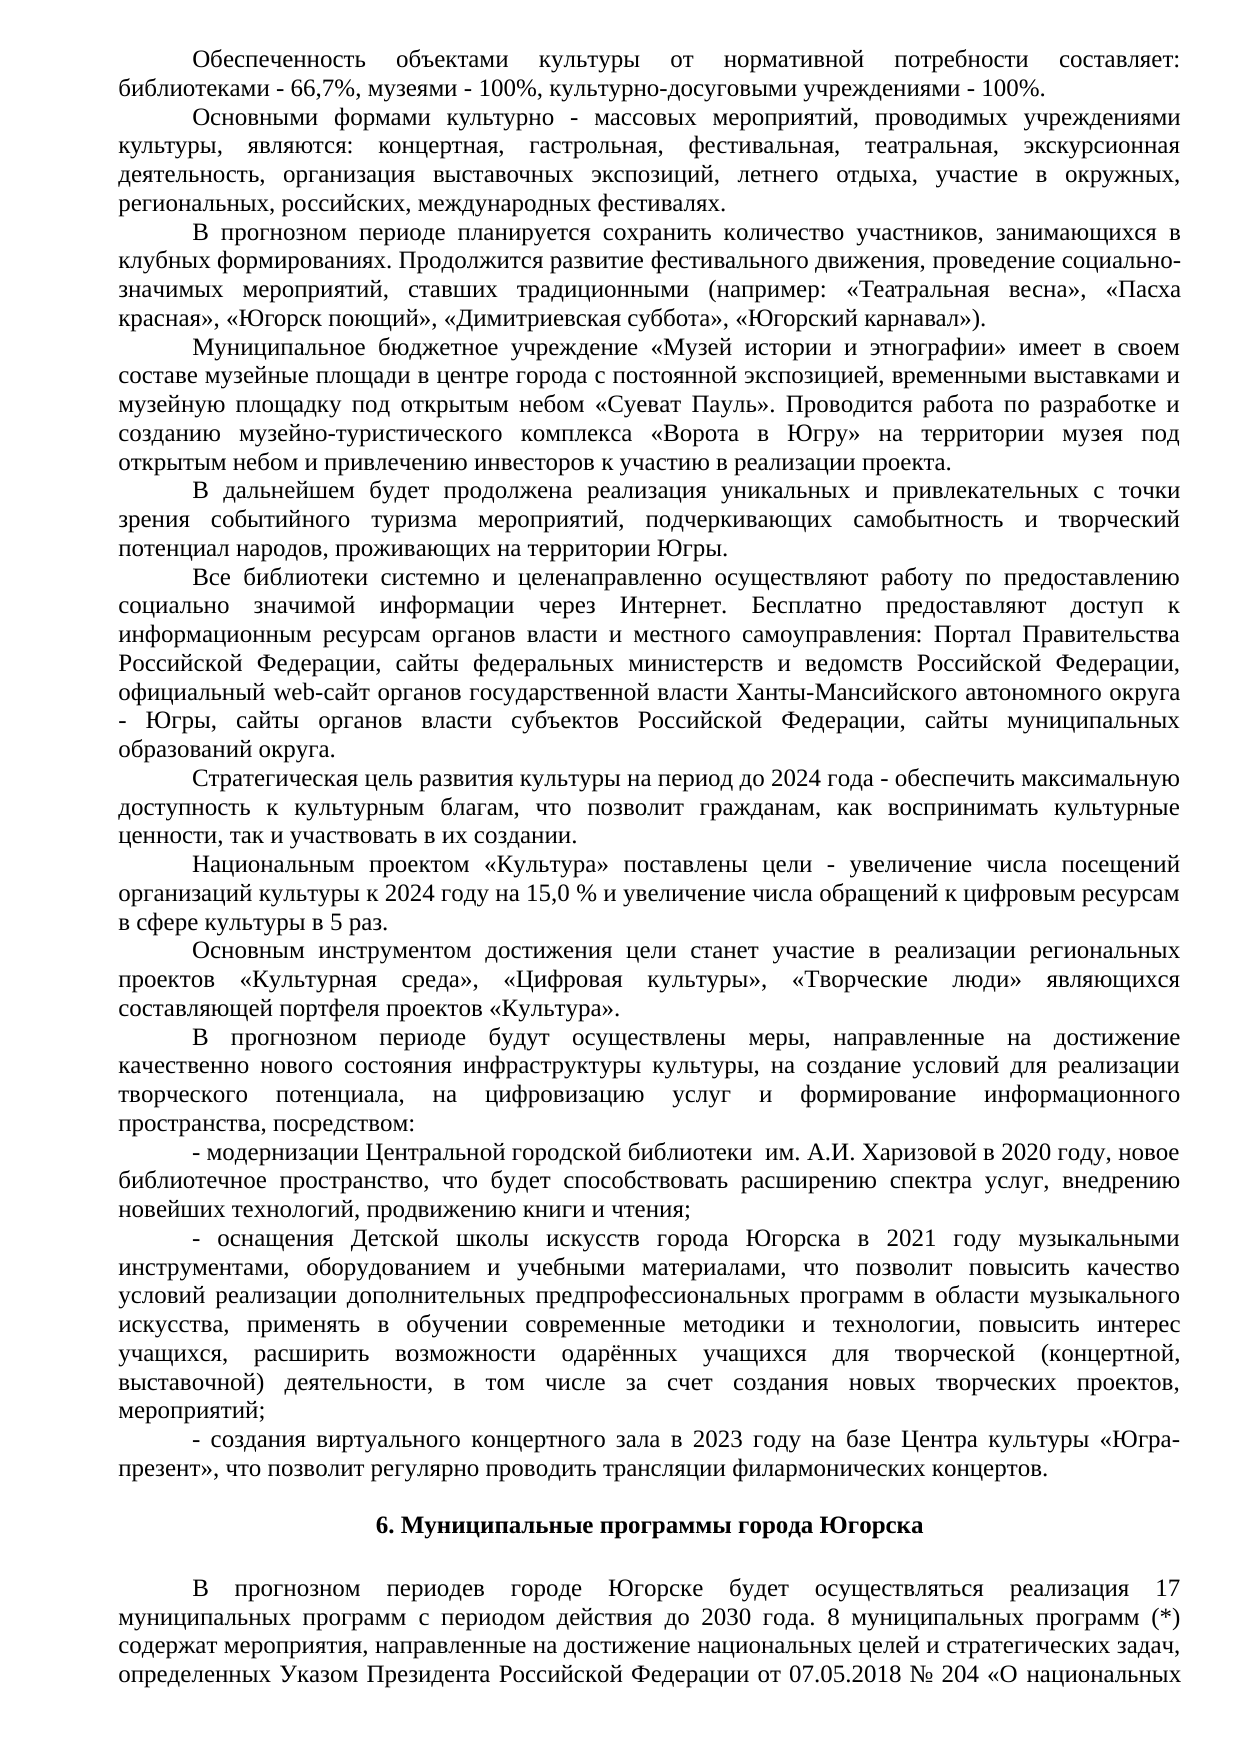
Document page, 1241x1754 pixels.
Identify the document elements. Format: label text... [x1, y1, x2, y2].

text В прогнозном периоде будут осуществлены меры, направленные на достижение качественно нового состояния инфраструктуры культуры, на создание условий для реализации творческого потенциала, на цифровизацию услуг и формирование информационного пространства, посредством: [118, 1022, 1181, 1137]
text - модернизации Центральной городской библиотеки им. А.И. Харизовой в 2020 году, новое библиотечное пространство, что будет способствовать расширению спектра услуг, внедрению новейших технологий, продвижению книги и чтения; [118, 1137, 1181, 1223]
text Обеспеченность объектами культуры от нормативной потребности составляет: библиотеками - 66,7%, музеями - 100%, культурно-досуговыми учреждениями - 100%. [118, 44, 1181, 102]
text Основными формами культурно - массовых мероприятий, проводимых учреждениями культуры, являются: концертная, гастрольная, фестивальная, театральная, экскурсионная деятельность, организация выставочных экспозиций, летнего отдыха, участие в окружных, региональных, российских, международных фестивалях. [118, 102, 1181, 217]
text Основным инструментом достижения цели станет участие в реализации региональных проектов «Культурная среда», «Цифровая культуры», «Творческие люди» являющихся составляющей портфеля проектов «Культура». [118, 936, 1181, 1022]
text Все библиотеки системно и целенаправленно осуществляют работу по предоставлению социально значимой информации через Интернет. Бесплатно предоставляют доступ к информационным ресурсам органов власти и местного самоуправления: Портал Правительства Российской Федерации, сайты федеральных министерств и ведомств Российской Федерации, официальный web-сайт органов государственной власти Ханты-Мансийского автономного округа - Югры, сайты органов власти субъектов Российской Федерации, сайты муниципальных образований округа. [118, 562, 1181, 763]
text Стратегическая цель развития культуры на период до 2024 года - обеспечить максимальную доступность к культурным благам, что позволит гражданам, как воспринимать культурные ценности, так и участвовать в их создании. [118, 763, 1181, 849]
text Муниципальное бюджетное учреждение «Музей истории и этнографии» имеет в своем составе музейные площади в центре города с постоянной экспозицией, временными выставками и музейную площадку под открытым небом «Суеват Пауль». Проводится работа по разработке и созданию музейно-туристического комплекса «Ворота в Югру» на территории музея под открытым небом и привлечению инвесторов к участию в реализации проекта. [118, 332, 1181, 476]
text - оснащения Детской школы искусств города Югорска в 2021 году музыкальными инструментами, оборудованием и учебными материалами, что позволит повысить качество условий реализации дополнительных предпрофессиональных программ в области музыкального искусства, применять в обучении современные методики и технологии, повысить интерес учащихся, расширить возможности одарённых учащихся для творческой (концертной, выставочной) деятельности, в том числе за счет создания новых творческих проектов, мероприятий; [118, 1223, 1181, 1424]
text Национальным проектом «Культура» поставлены цели - увеличение числа посещений организаций культуры к 2024 году на 15,0 % и увеличение числа обращений к цифровым ресурсам в сфере культуры в 5 раз. [118, 849, 1181, 936]
text В прогнозном периоде планируется сохранить количество участников, занимающихся в клубных формированиях. Продолжится развитие фестивального движения, проведение социально-значимых мероприятий, ставших традиционными (например: «Театральная весна», «Пасха красная», «Югорск поющий», «Димитриевская суббота», «Югорский карнавал»). [118, 217, 1181, 332]
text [118, 1573, 1181, 1688]
text - создания виртуального концертного зала в 2023 году на базе Центра культуры «Югра-презент», что позволит регулярно проводить трансляции филармонических концертов. [118, 1424, 1181, 1482]
text В дальнейшем будет продолжена реализация уникальных и привлекательных с точки зрения событийного туризма мероприятий, подчеркивающих самобытность и творческий потенциал народов, проживающих на территории Югры. [118, 476, 1181, 562]
text 6. Муниципальные программы города Югорска [118, 1511, 1181, 1539]
